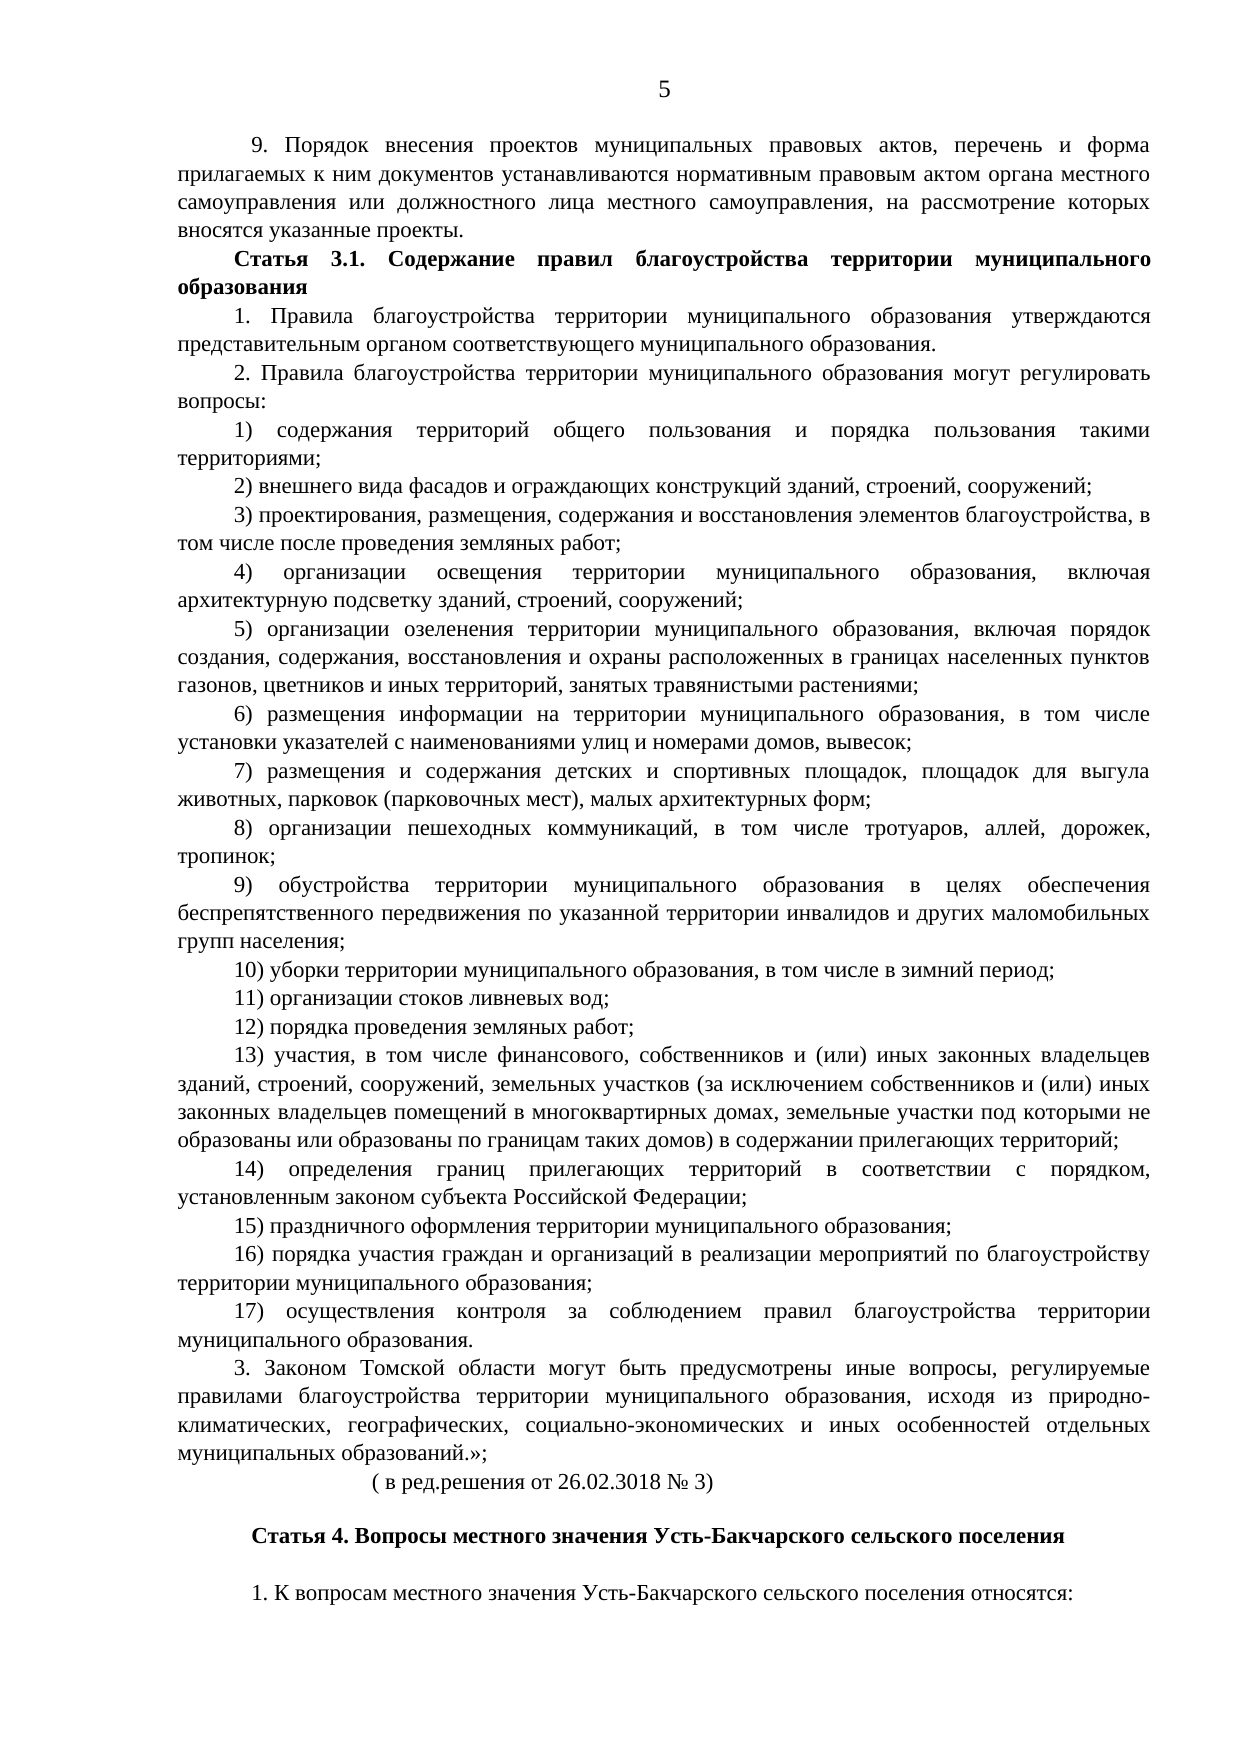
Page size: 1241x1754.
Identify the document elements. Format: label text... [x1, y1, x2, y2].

text 7) размещения и содержания детских и спортивных площадок, площадок для выгула животных, парковок (парковочных мест), малых архитектурных форм; [177, 757, 1152, 812]
text 5) организации озеленения территории муниципального образования, включая порядок создания, содержания, восстановления и охраны расположенных в границах населенных пунктов газонов, цветников и иных территорий, занятых травянистыми растениями; [177, 615, 1152, 698]
text 11) организации стоков ливневых вод; [177, 984, 1152, 1011]
text ( в ред.решения от 26.02.3018 № 3) [177, 1468, 1152, 1494]
text 1) содержания территорий общего пользования и порядка пользования такими территориями; [177, 416, 1152, 470]
text Статья 4. Вопросы местного значения Усть-Бакчарского сельского поселения [177, 1523, 1152, 1549]
text 9) обустройства территории муниципального образования в целях обеспечения беспрепятственного передвижения по указанной территории инвалидов и других маломобильных групп населения; [177, 871, 1152, 954]
text 4) организации освещения территории муниципального образования, включая архитектурную подсветку зданий, строений, сооружений; [177, 558, 1152, 613]
text 3) проектирования, размещения, содержания и восстановления элементов благоустройства, в том числе после проведения земляных работ; [177, 501, 1152, 556]
text 10) уборки территории муниципального образования, в том числе в зимний период; [177, 956, 1152, 982]
text 3. Законом Томской области могут быть предусмотрены иные вопросы, регулируемые правилами благоустройства территории муниципального образования, исходя из природно-климатических, географических, социально-экономических и иных особенностей отдельных муниципальных образований.»; [177, 1354, 1152, 1466]
text 6) размещения информации на территории муниципального образования, в том числе установки указателей с наименованиями улиц и номерами домов, вывесок; [177, 700, 1152, 755]
text Статья 3.1. Содержание правил благоустройства территории муниципального образования [177, 245, 1152, 300]
text 16) порядка участия граждан и организаций в реализации мероприятий по благоустройству территории муниципального образования; [177, 1240, 1152, 1295]
text 2. Правила благоустройства территории муниципального образования могут регулировать вопросы: [177, 359, 1152, 413]
text 13) участия, в том числе финансового, собственников и (или) иных законных владельцев зданий, строений, сооружений, земельных участков (за исключением собственников и (или) иных законных владельцев помещений в многоквартирных домах, земельные участки под которыми не образованы или образованы по границам таких домов) в содержании прилегающих территорий; [177, 1041, 1152, 1153]
text 14) определения границ прилегающих территорий в соответствии с порядком, установленным законом субъекта Российской Федерации; [177, 1155, 1152, 1210]
text 1. К вопросам местного значения Усть-Бакчарского сельского поселения относятся: [177, 1579, 1152, 1606]
text 12) порядка проведения земляных работ; [177, 1013, 1152, 1039]
text 9. Порядок внесения проектов муниципальных правовых актов, перечень и форма прилагаемых к ним документов устанавливаются нормативным правовым актом органа местного самоуправления или должностного лица местного самоуправления, на рассмотрение которых вносятся указанные проекты. [177, 131, 1152, 243]
text 17) осуществления контроля за соблюдением правил благоустройства территории муниципального образования. [177, 1297, 1152, 1352]
text 15) праздничного оформления территории муниципального образования; [177, 1212, 1152, 1238]
text 8) организации пешеходных коммуникаций, в том числе тротуаров, аллей, дорожек, тропинок; [177, 814, 1152, 868]
text 1. Правила благоустройства территории муниципального образования утверждаются представительным органом соответствующего муниципального образования. [177, 302, 1152, 357]
text 2) внешнего вида фасадов и ограждающих конструкций зданий, строений, сооружений; [177, 472, 1152, 499]
